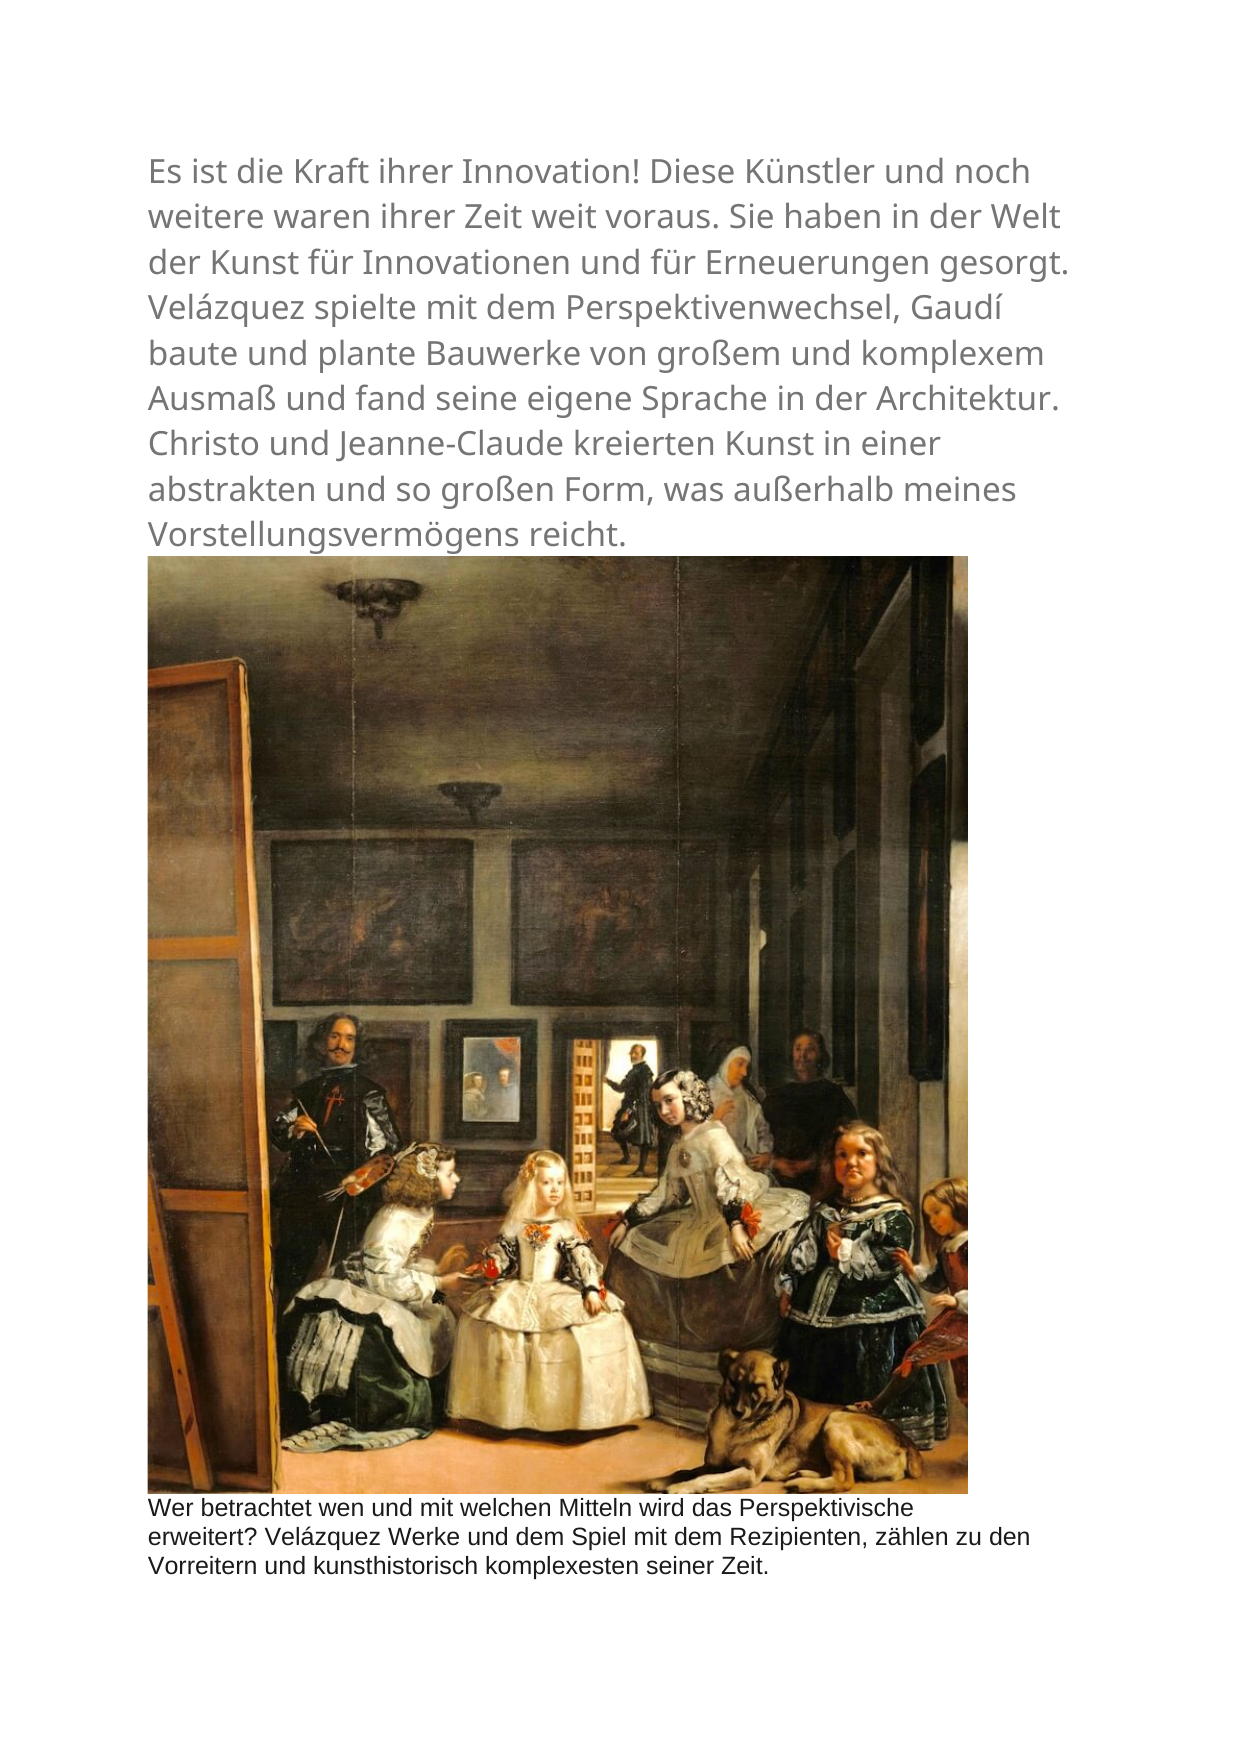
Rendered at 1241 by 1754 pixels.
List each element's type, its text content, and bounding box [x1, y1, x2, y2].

text Es ist die Kraft ihrer Innovation! Diese Künstler und noch weitere waren ihrer Zeit weit voraus. Sie haben in der Welt der Kunst für Innovationen und für Erneuerungen gesorgt. Velázquez spielte mit dem Perspektivenwechsel, Gaudí baute und plante Bauwerke von großem und komplexem Ausmaß und fand seine eigene Sprache in der Architektur. Christo und Jeanne-Claude kreierten Kunst in einer abstrakten und so großen Form, was außerhalb meines Vorstellungsvermögens reicht. [148, 148, 1093, 556]
text Wer betrachtet wen und mit welchen Mitteln wird das Perspektivische erweitert? Velázquez Werke und dem Spiel mit dem Rezipienten, zählen zu den Vorreitern und kunsthistorisch komplexesten seiner Zeit. [148, 1493, 1093, 1580]
picture [147, 556, 968, 1494]
